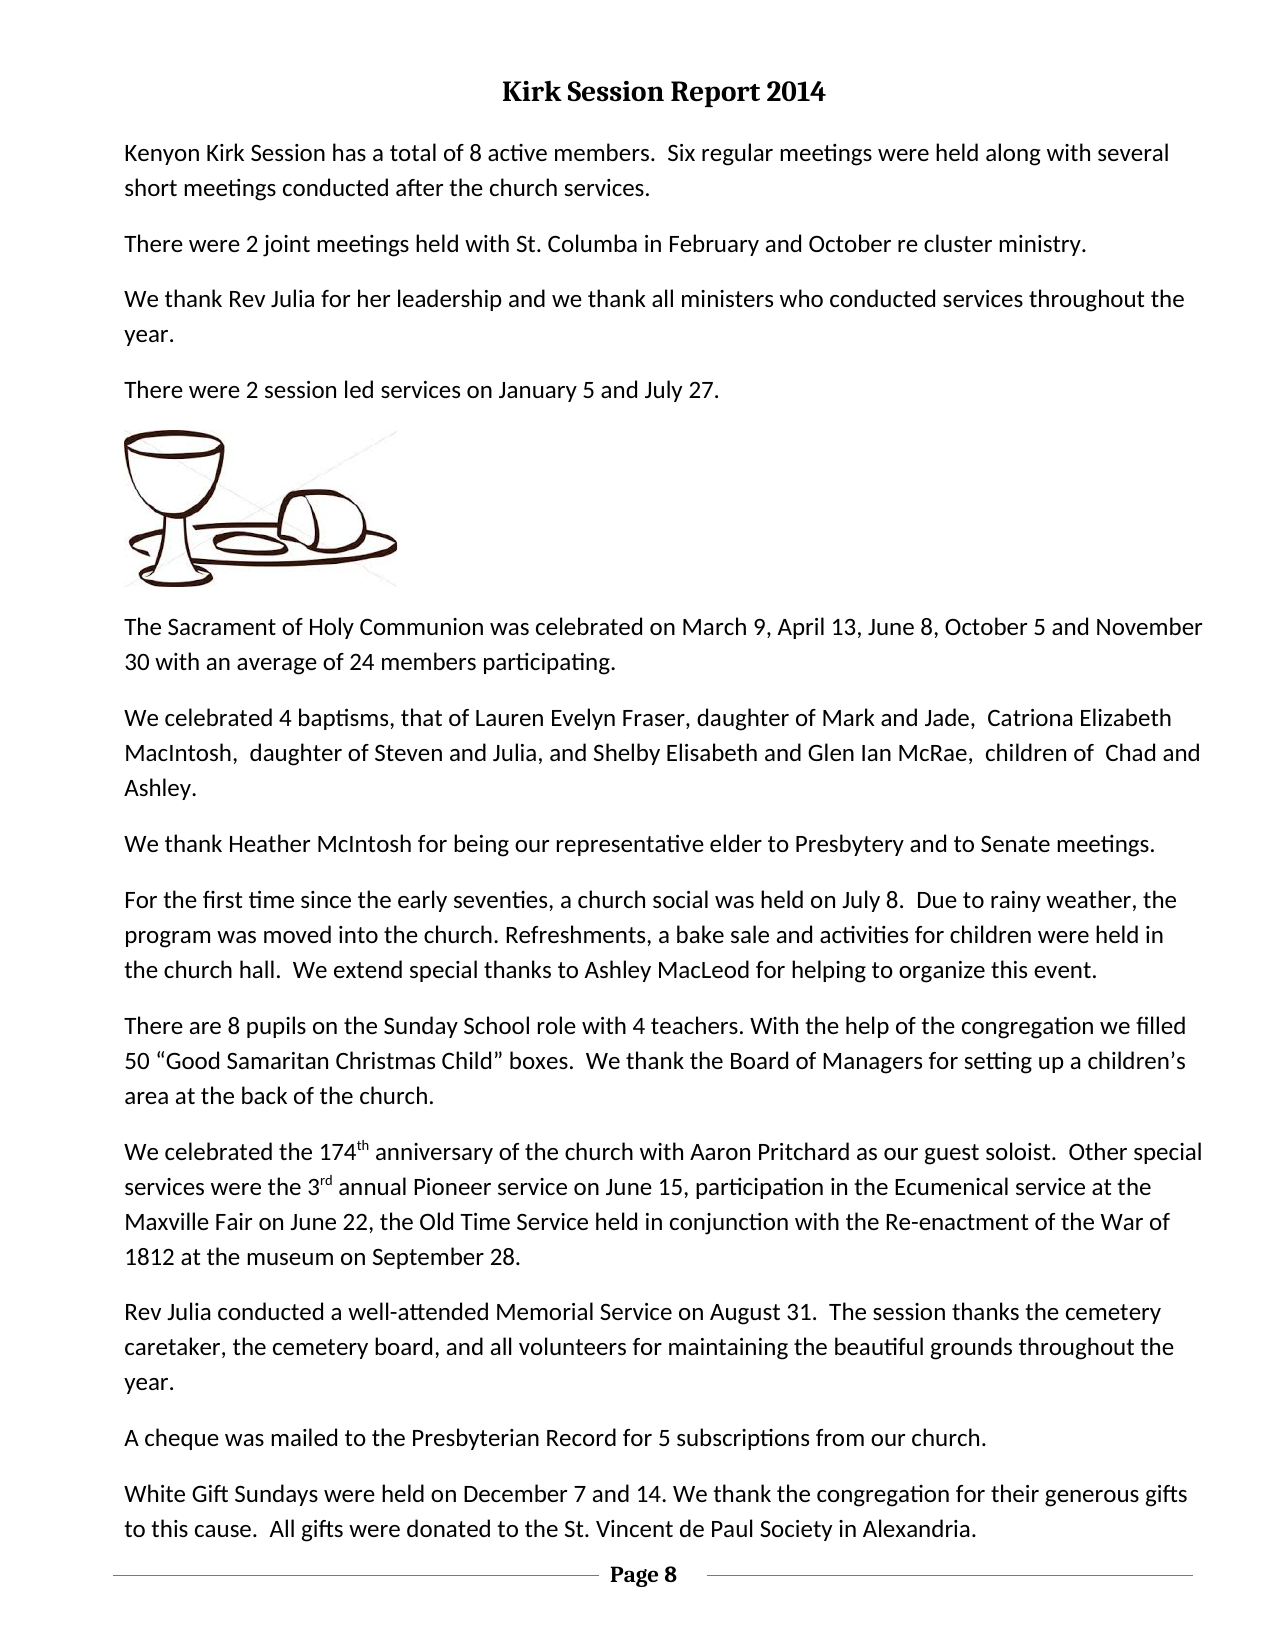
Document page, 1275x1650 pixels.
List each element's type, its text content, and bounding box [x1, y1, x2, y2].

text We thank Rev Julia for her leadership and we thank all ministers who conducted services throughout the year. [124, 284, 1204, 349]
text The Sacrament of Holy Communion was celebrated on March 9, April 13, June 8, October 5 and November 30 with an average of 24 members participating. [124, 612, 1204, 677]
text We thank Heather McIntosh for being our representative elder to Presbytery and to Senate meetings. [124, 828, 1204, 859]
text White Gift Sundays were held on December 7 and 14. We thank the congregation for their generous gifts to this cause. All gifts were donated to the St. Vincent de Paul Society in Alexandria. [124, 1478, 1204, 1544]
text For the first time since the early seventies, a church social was held on July 8. Due to rainy weather, the program was moved into the church. Refreshments, a bake sale and activities for children were held in the church hall. We extend special thanks to Ashley MacLeod for helping to organize this event. [124, 884, 1204, 984]
text There were 2 session led services on January 5 and July 27. [124, 374, 1204, 405]
text Rev Julia conducted a well-attended Memorial Service on August 31. The session thanks the cemetery caretaker, the cemetery board, and all volunteers for maintaining the beautiful grounds throughout the year. [124, 1297, 1204, 1397]
text There were 2 joint meetings held with St. Columba in February and October re cluster ministry. [124, 228, 1204, 258]
text Kenyon Kirk Session has a total of 8 active members. Six regular meetings were held along with several short meetings conducted after the church services. [124, 137, 1204, 202]
subtitle Kirk Session Report 2014 [124, 75, 1204, 108]
text We celebrated 4 baptisms, that of Lauren Evelyn Fraser, daughter of Mark and Jade, Catriona Elizabeth MacIntosh, daughter of Steven and Julia, and Shelby Elisabeth and Glen Ian McRae, children of Chad and Ashley. [124, 702, 1204, 803]
text There are 8 pupils on the Sunday School role with 4 teachers. With the help of the congregation we filled 50 “Good Samaritan Christmas Child” boxes. We thank the Board of Managers for setting up a children’s area at the back of the church. [124, 1010, 1204, 1110]
picture [124, 430, 398, 587]
text We celebrated the 174th anniversary of the church with Aaron Pritchard as our guest soloist. Other special services were the 3rd annual Pioneer service on June 15, participation in the Ecumenical service at the Maxville Fair on June 22, the Old Time Service held in conjunction with the Re-enactment of the War of 1812 at the museum on September 28. [124, 1136, 1204, 1271]
text A cheque was mailed to the Presbyterian Record for 5 subscriptions from our church. [124, 1422, 1204, 1453]
